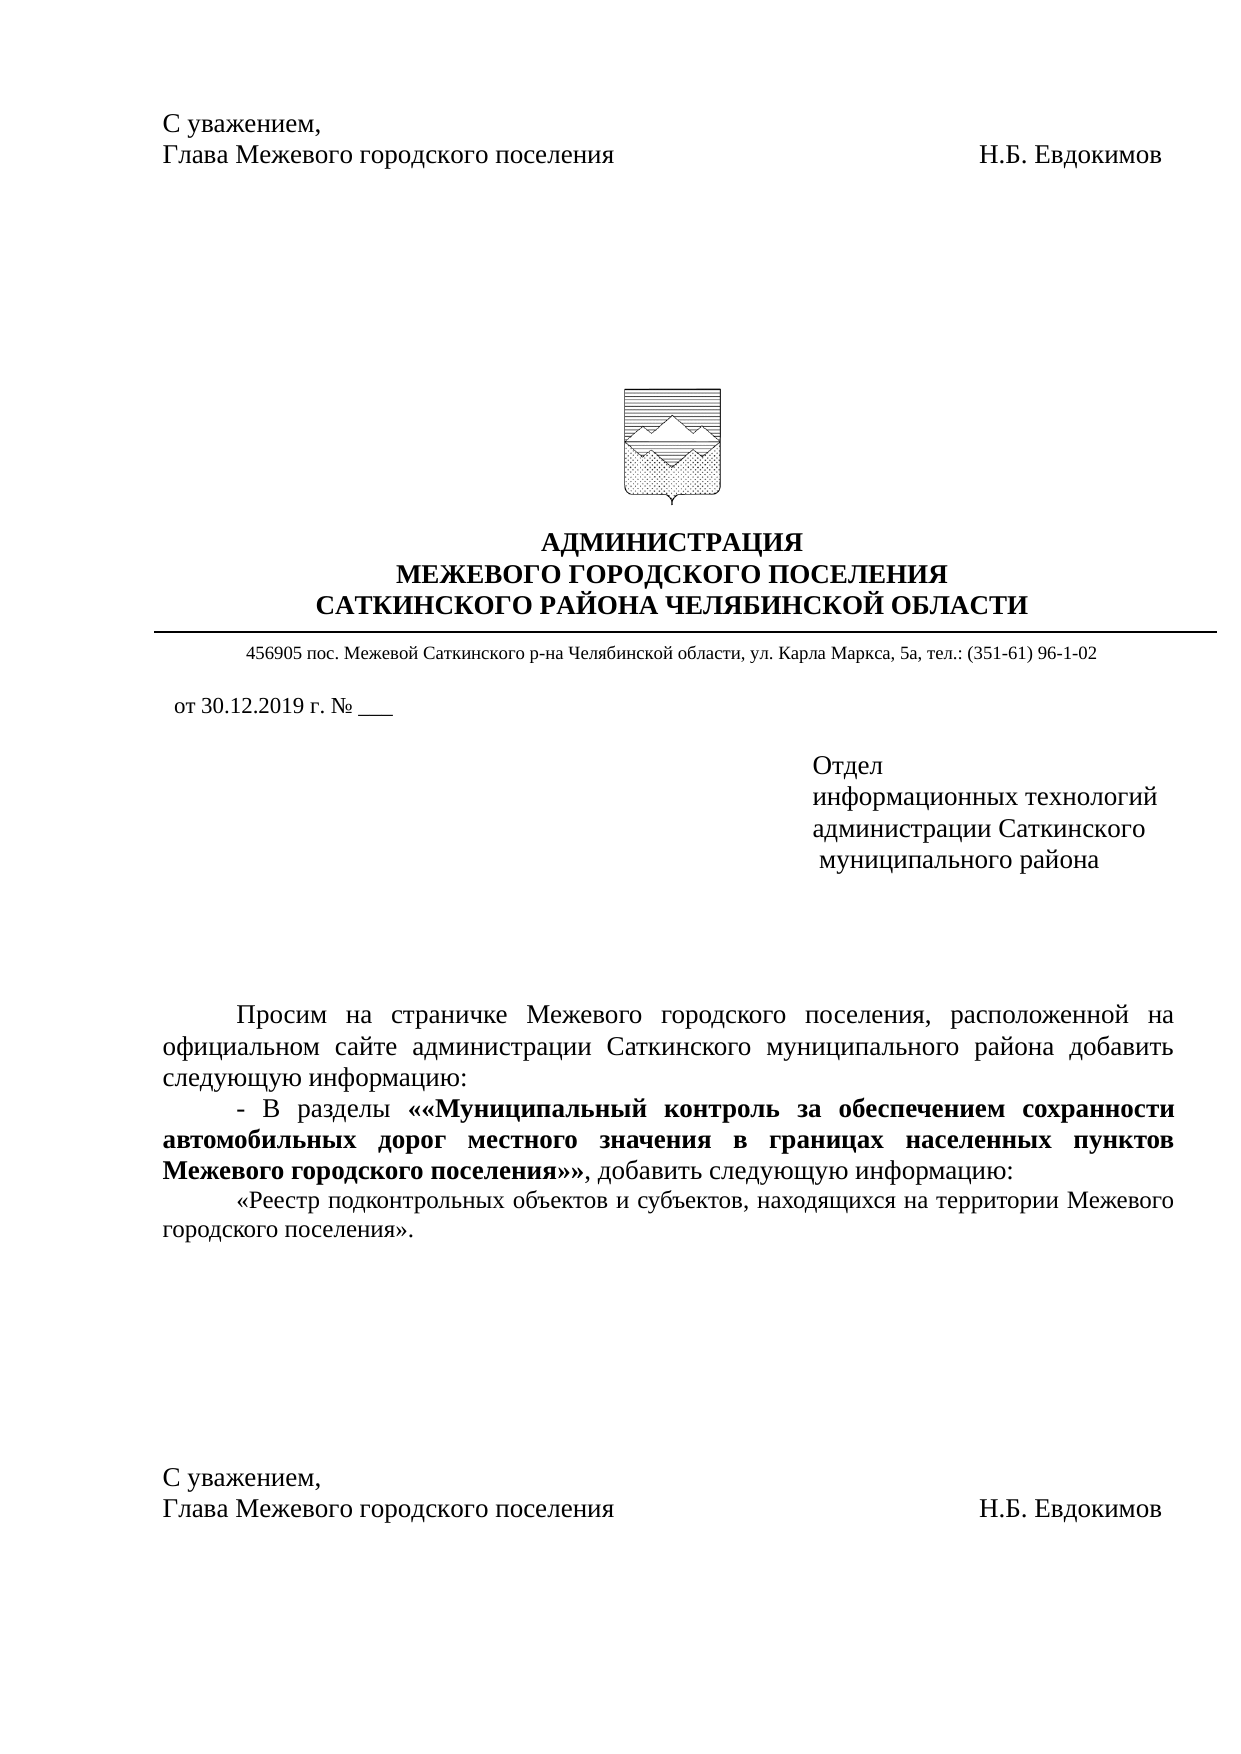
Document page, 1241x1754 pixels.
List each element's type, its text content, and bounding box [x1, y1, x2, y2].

text САТКИНСКОГО РАЙОНА ЧЕЛЯБИНСКОЙ ОБЛАСТИ [162, 589, 1181, 620]
text 456905 пос. Межевой Саткинского р-на Челябинской области, ул. Карла Маркса, 5а, тел.: (351-61) 96-1-02 [162, 642, 1181, 692]
text администрации Саткинского [812, 812, 1181, 843]
text Отдел [812, 749, 1181, 781]
picture [622, 387, 722, 506]
subtitle Просим на страничке Межевого городского поселения, расположенной на официальном сайте администрации Саткинского муниципального района добавить следующую информацию: [162, 998, 1175, 1092]
subtitle «Реестр подконтрольных объектов и субъектов, находящихся на территории Межевого городского поселения». [162, 1185, 1175, 1243]
text Глава Межевого городского поселения Н.Б. Евдокимов [162, 1492, 1181, 1523]
text от 30.12.2019 г. № ___ [162, 692, 1181, 718]
text С уважением, [162, 107, 1181, 138]
text МЕЖЕВОГО ГОРОДСКОГО ПОСЕЛЕНИЯ [162, 558, 1181, 589]
text информационных технологий [812, 781, 1181, 812]
subtitle - В разделы ««Муниципальный контроль за обеспечением сохранности автомобильных дорог местного значения в границах населенных пунктов Межевого городского поселения»», добавить следующую информацию: [162, 1092, 1175, 1185]
text муниципального района [812, 843, 1181, 874]
text АДМИНИСТРАЦИЯ [162, 527, 1181, 558]
text С уважением, [162, 1461, 1181, 1492]
text Глава Межевого городского поселения Н.Б. Евдокимов [162, 138, 1181, 169]
